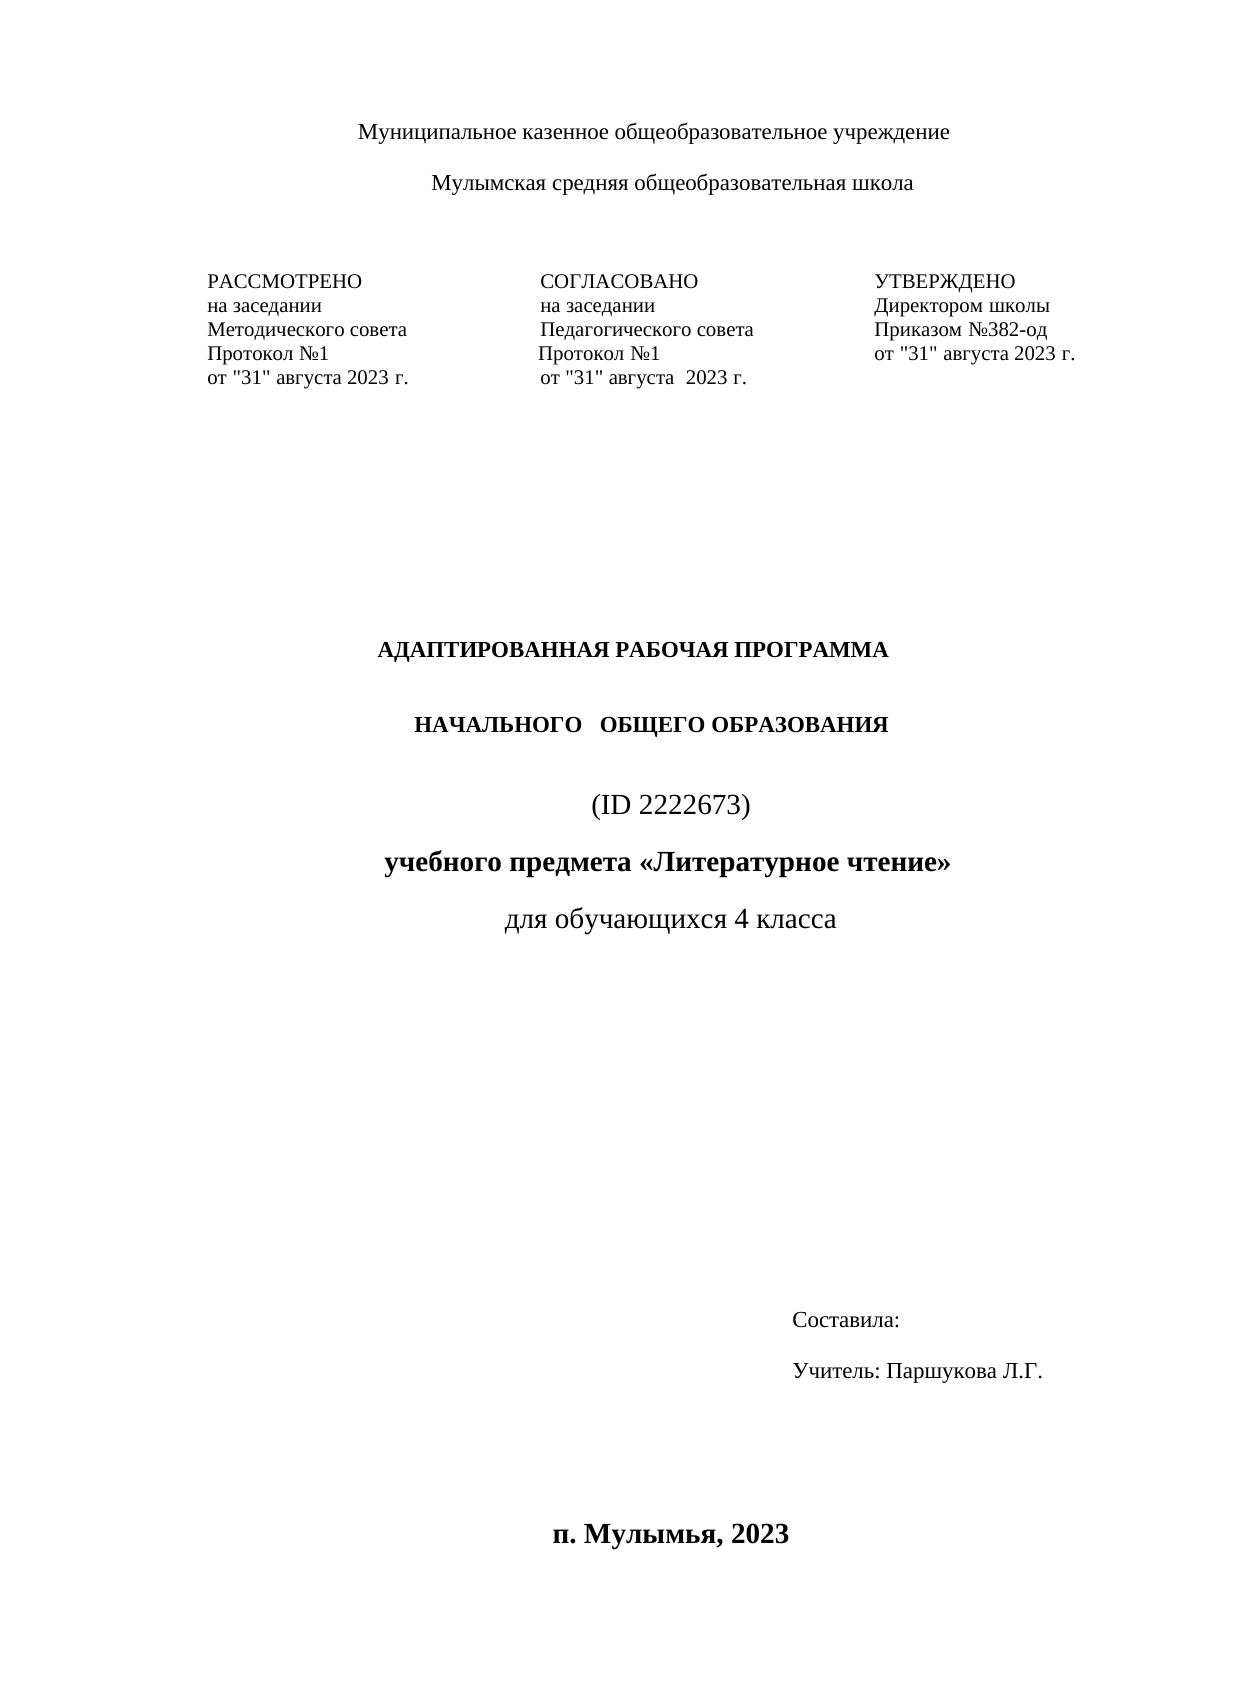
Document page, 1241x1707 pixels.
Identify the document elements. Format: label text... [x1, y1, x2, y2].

text учебного предмета «Литературное чтение» [177, 844, 1152, 877]
text Мулымская средняя общеобразовательная школа [214, 169, 1131, 196]
text НАЧАЛЬНОГО ОБЩЕГО ОБРАЗОВАНИЯ [177, 711, 1046, 738]
table_header РАССМОТРЕНО на заседании Методического совета Протокол №1 от "31" августа 2023 г. [177, 269, 510, 389]
text (ID 2222673) [190, 787, 1152, 821]
text Учитель: Паршукова Л.Г. [209, 1357, 1131, 1384]
text для обучающихся 4 класса [190, 901, 1152, 934]
text п. Мулымья,‌ 2023‌​ [190, 1516, 1152, 1550]
text Составила: [209, 1306, 1131, 1333]
text Муниципальное казенное общеобразовательное учреждение [177, 118, 1131, 144]
table_header УТВЕРЖДЕНО Директором школы Приказом №382-од от "31" августа 2023 г. [844, 269, 1174, 389]
table_header СОГЛАСОВАНО на заседании Педагогического совета Протокол №1 от "31" августа 2023 г. [510, 269, 844, 389]
text АДАПТИРОВАННАЯ РАБОЧАЯ ПРОГРАММА [177, 636, 1046, 662]
